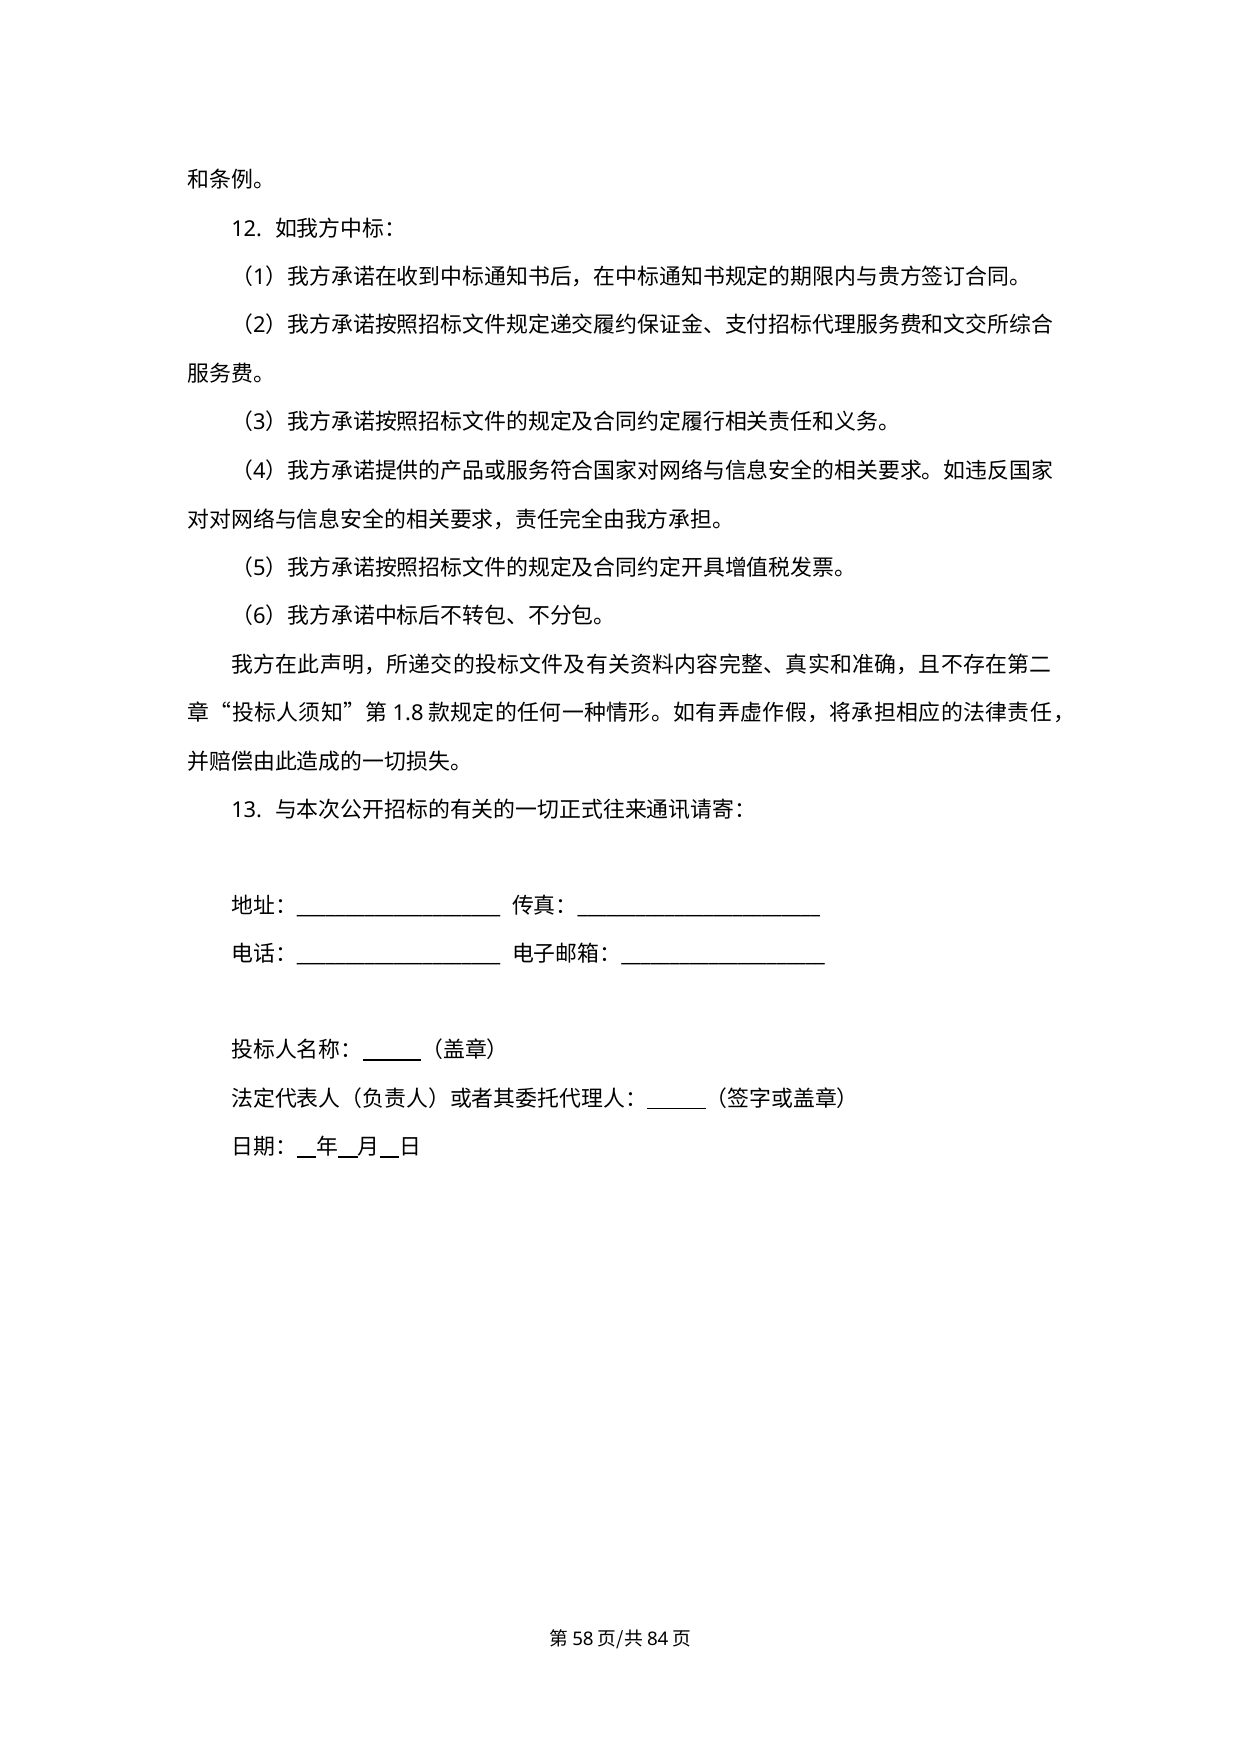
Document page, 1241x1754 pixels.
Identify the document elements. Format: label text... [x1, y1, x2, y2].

text 法定代表人（负责人）或者其委托代理人： （签字或盖章） [187, 1080, 1053, 1113]
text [187, 162, 1053, 194]
text 13. 与本次公开招标的有关的一切正式往来通讯请寄： [187, 792, 1053, 824]
text （6）我方承诺中标后不转包、不分包。 [187, 598, 1053, 630]
text 日期： 年 月 日 [187, 1128, 1053, 1161]
text （2）我方承诺按照招标文件规定递交履约保证金、支付招标代理服务费和文交所综合服务费。 [187, 307, 1053, 388]
text 我方在此声明，所递交的投标文件及有关资料内容完整、真实和准确，且不存在第二章“投标人须知”第1.8款规定的任何一种情形。如有弄虚作假，将承担相应的法律责任，并赔偿由此造成的一切损失。 [187, 646, 1053, 776]
text 12. 如我方中标： [187, 210, 1053, 243]
text （5）我方承诺按照招标文件的规定及合同约定开具增值税发票。 [187, 549, 1053, 582]
text 电话：_____________________ 电子邮箱：_____________________ [187, 936, 1053, 968]
text 地址：_____________________ 传真：_________________________ [187, 888, 1053, 920]
text （1）我方承诺在收到中标通知书后，在中标通知书规定的期限内与贵方签订合同。 [187, 259, 1053, 291]
text （3）我方承诺按照招标文件的规定及合同约定履行相关责任和义务。 [187, 404, 1053, 437]
text 投标人名称： （盖章） [187, 1032, 1053, 1064]
text （4）我方承诺提供的产品或服务符合国家对网络与信息安全的相关要求。如违反国家对对网络与信息安全的相关要求，责任完全由我方承担。 [187, 452, 1053, 534]
